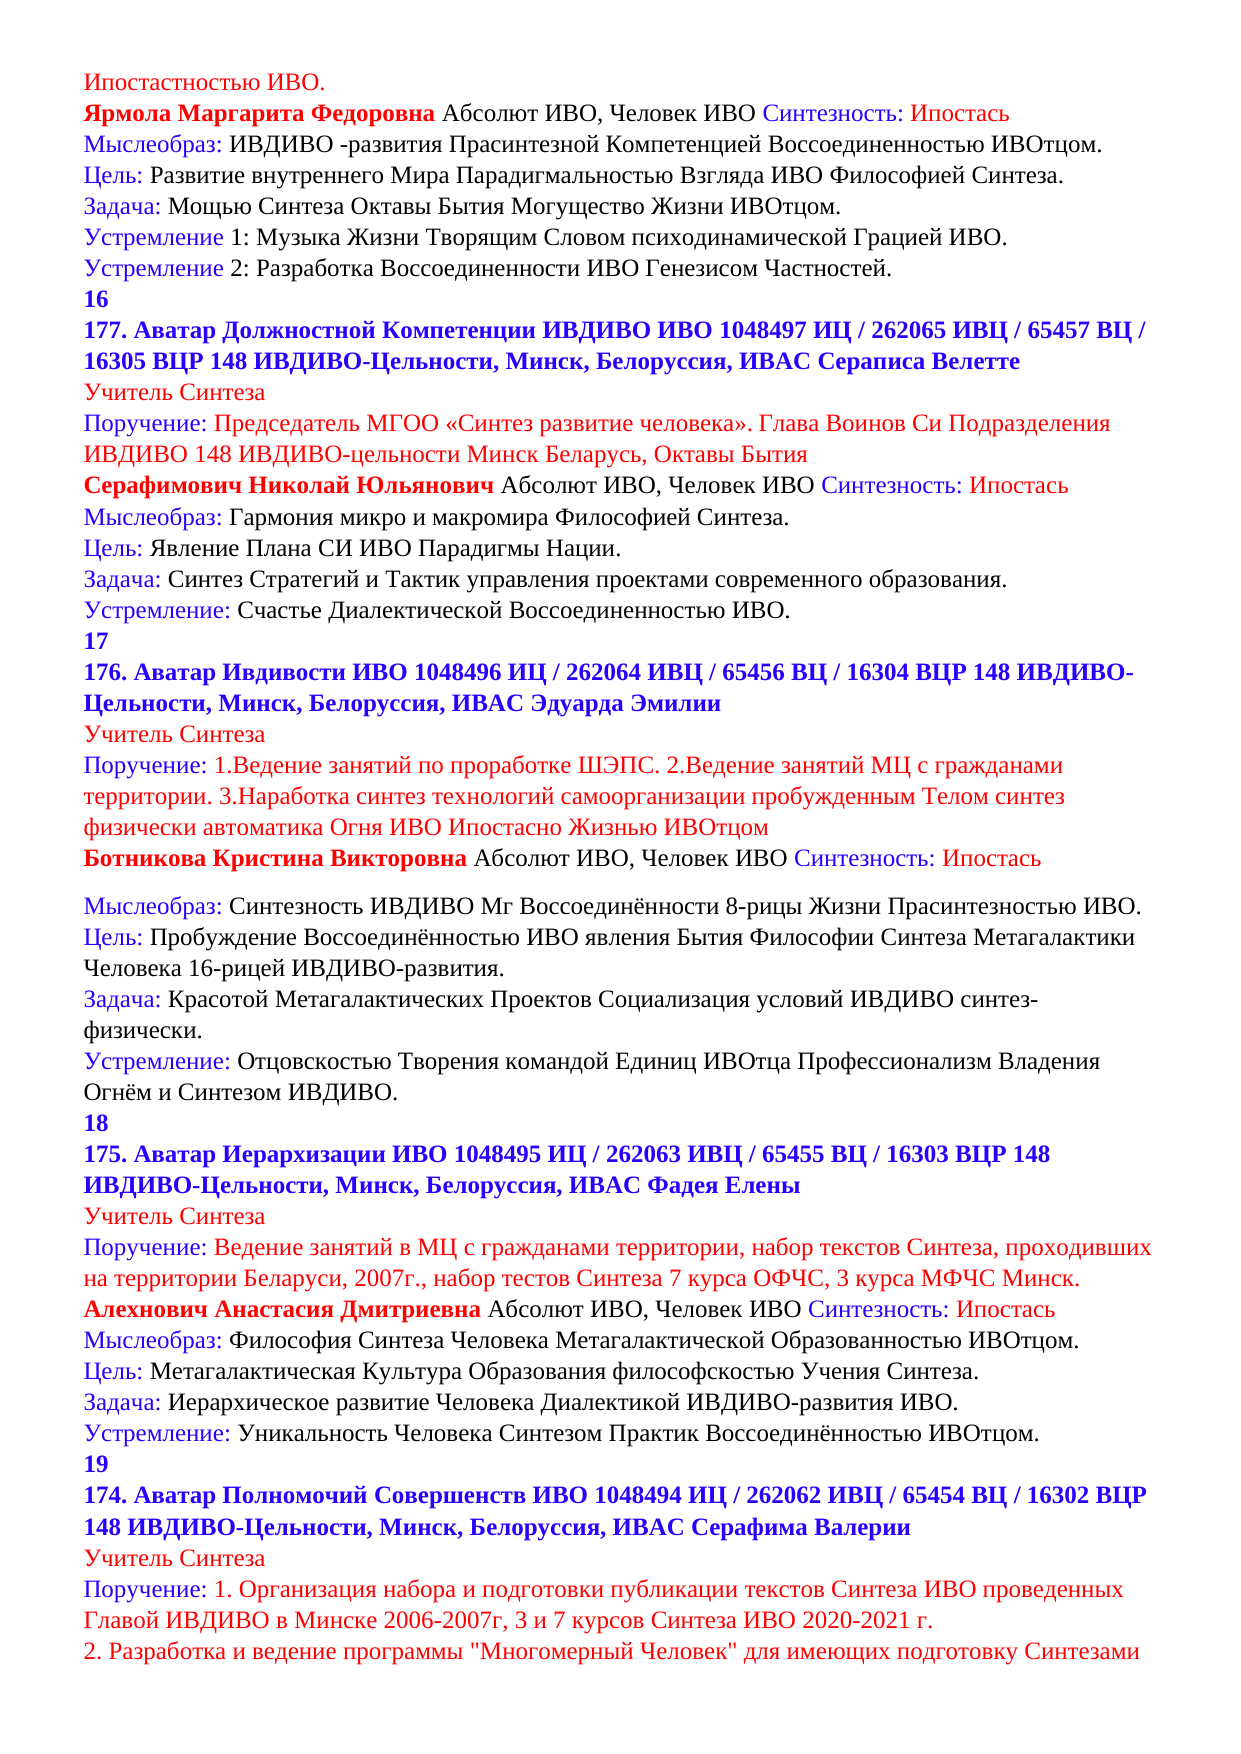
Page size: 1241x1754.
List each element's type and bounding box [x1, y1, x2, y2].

text [83, 67, 1157, 872]
text [83, 891, 1157, 1664]
